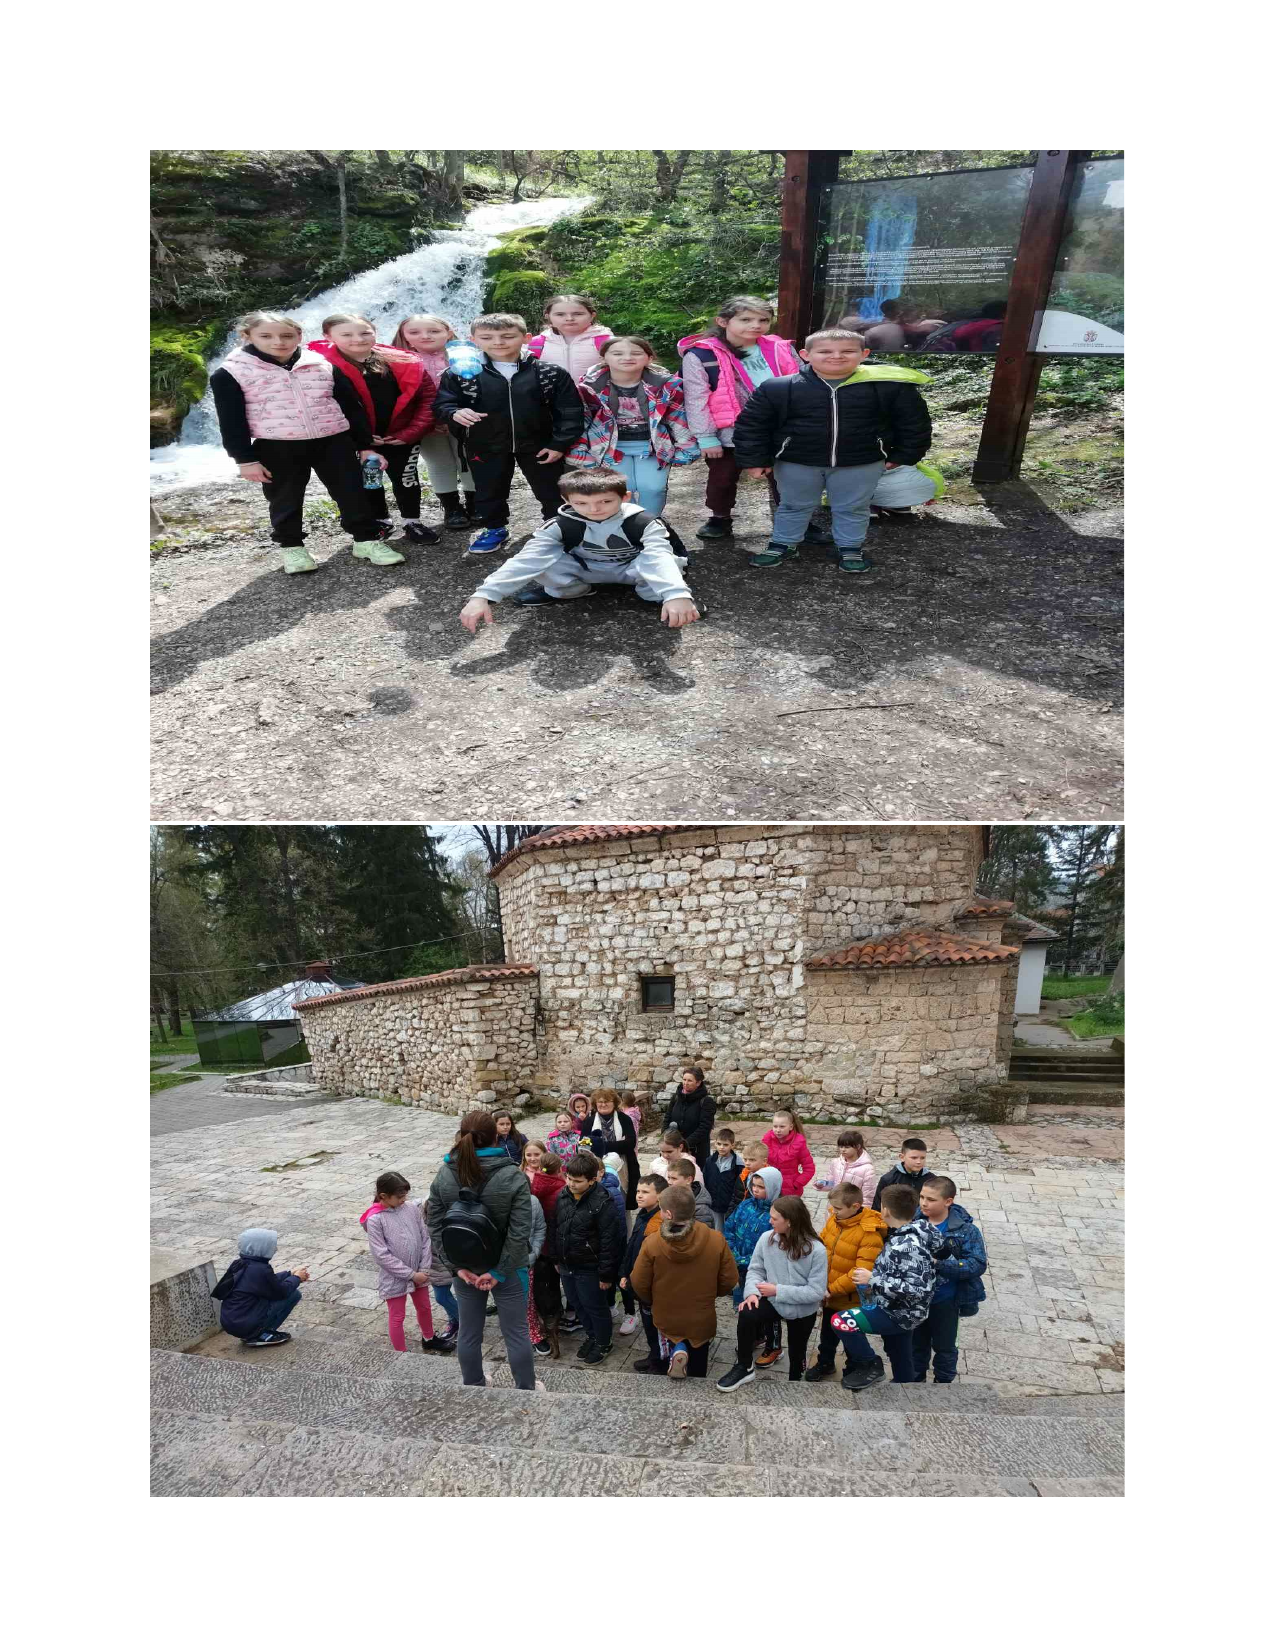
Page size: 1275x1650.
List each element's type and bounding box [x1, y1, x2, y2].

picture [150, 150, 1125, 821]
picture [150, 825, 1125, 1497]
